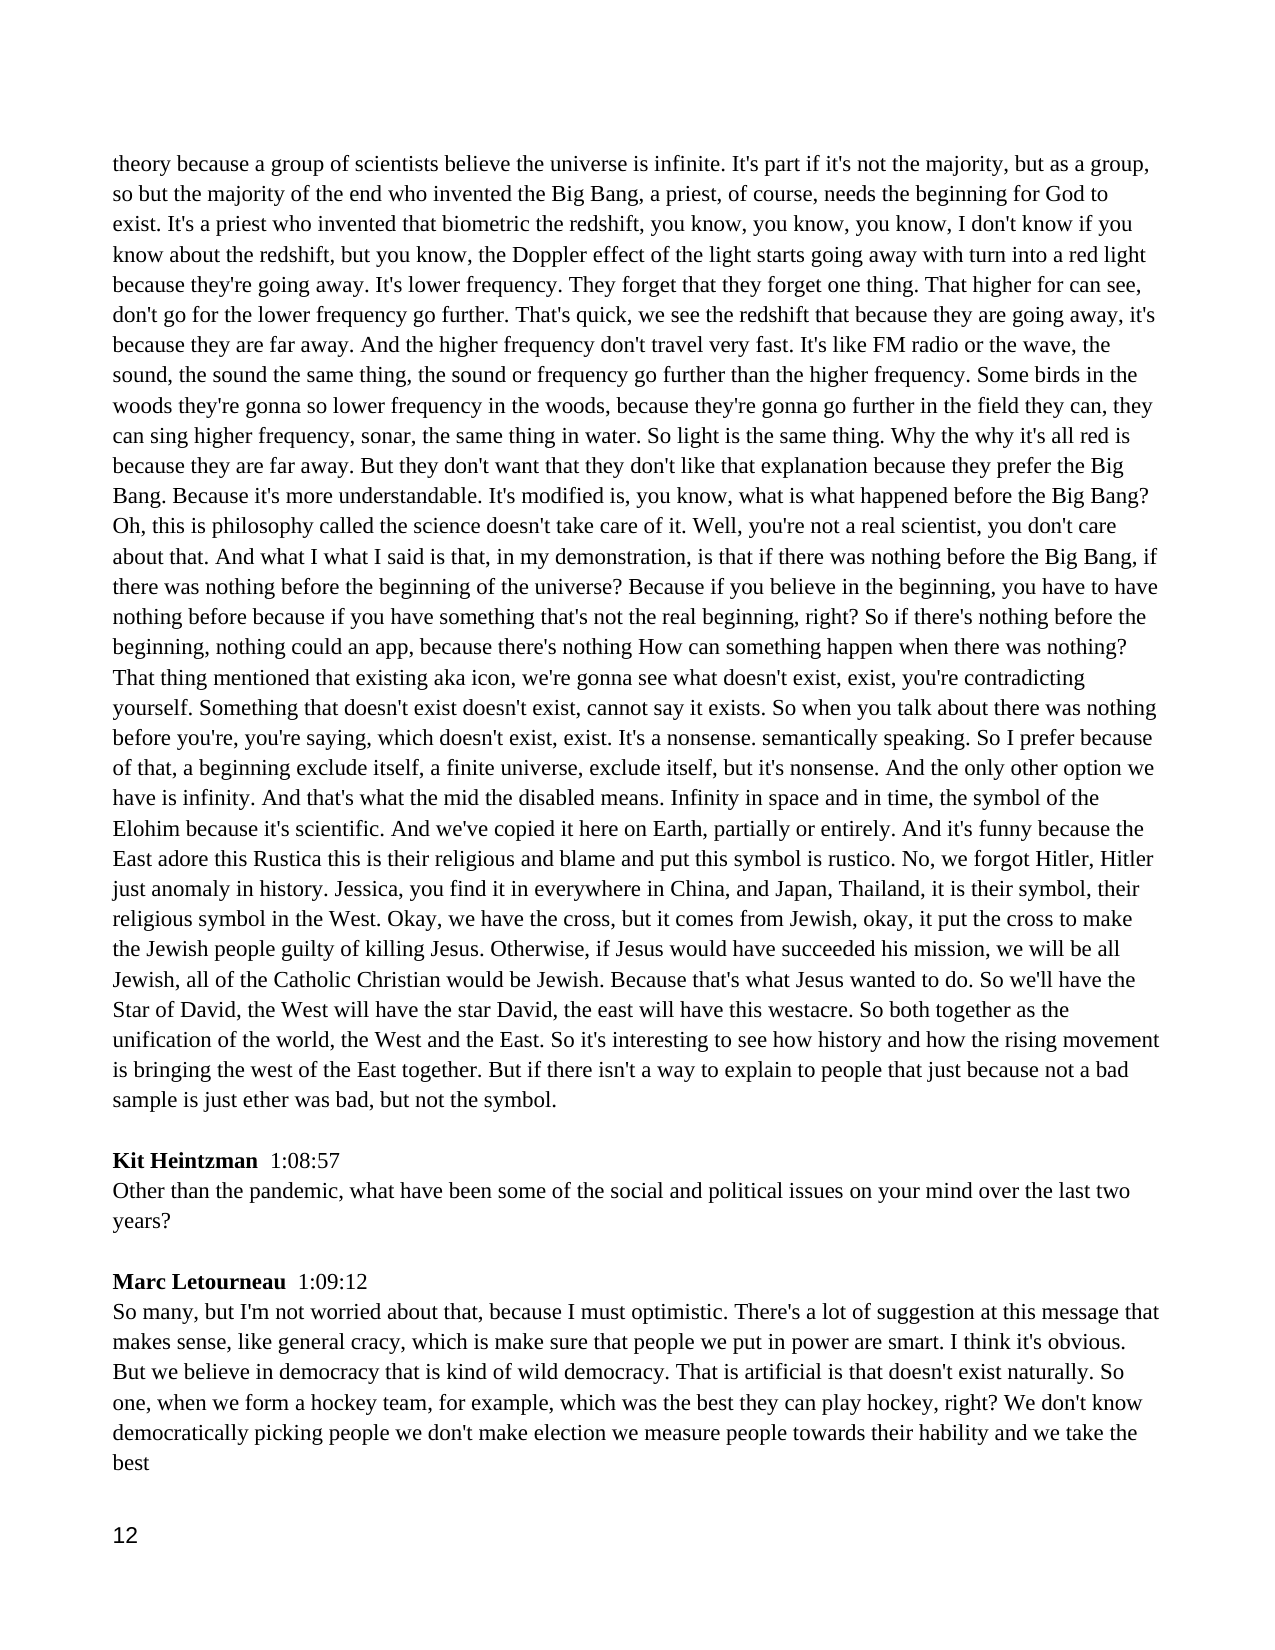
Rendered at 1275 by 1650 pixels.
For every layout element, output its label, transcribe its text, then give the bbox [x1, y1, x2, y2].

text Other than the pandemic, what have been some of the social and political issues on your mind over the last two years? [112, 1177, 1162, 1234]
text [112, 150, 1162, 1113]
text Marc Letourneau 1:09:12 [112, 1268, 1162, 1294]
text Kit Heintzman 1:08:57 [112, 1147, 1162, 1173]
text So many, but I'm not worried about that, because I must optimistic. There's a lot of suggestion at this message that makes sense, like general cracy, which is make sure that people we put in power are smart. I think it's obvious. But we believe in democracy that is kind of wild democracy. That is artificial is that doesn't exist naturally. So one, when we form a hockey team, for example, which was the best they can play hockey, right? We don't know democratically picking people we don't make election we measure people towards their hability and we take the best [112, 1298, 1162, 1475]
